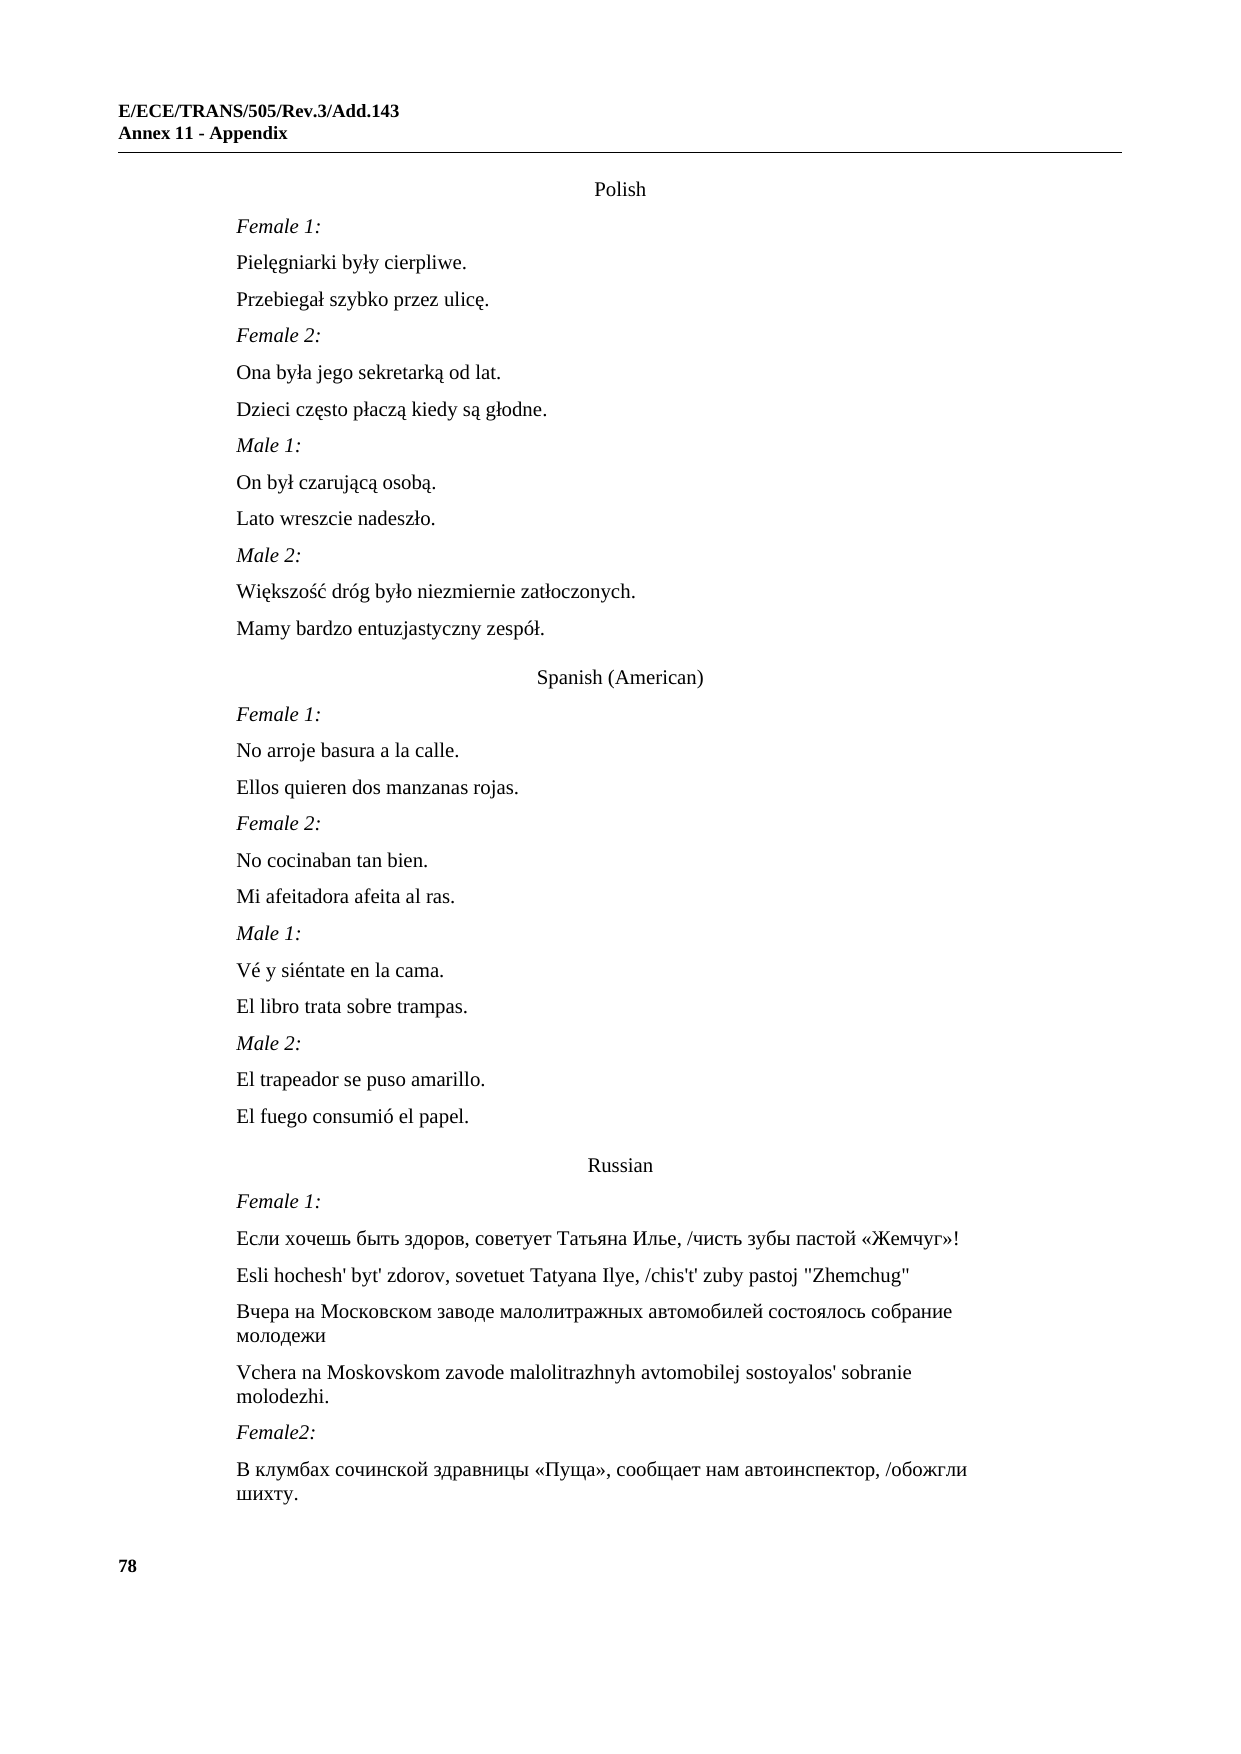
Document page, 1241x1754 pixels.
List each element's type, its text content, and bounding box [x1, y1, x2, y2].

text El trapeador se puso amarillo. [236, 1067, 1004, 1091]
text Female2: [236, 1420, 1004, 1444]
text Male 2: [236, 1031, 1004, 1055]
text Female 2: [236, 811, 1004, 835]
text Esli hochesh' byt' zdorov, sovetuet Tatyana Ilye, /chis't' zuby pastoj "Zhemchug" [236, 1262, 1004, 1287]
text В клумбах сочинской здравницы «Пуща», сообщает нам автоинспектор, /обожгли шихту. [236, 1457, 1004, 1505]
text Male 1: [236, 433, 1004, 457]
text Dzieci często płaczą kiedy są głodne. [236, 397, 1004, 421]
text Polish [236, 177, 1004, 201]
text Ellos quieren dos manzanas rojas. [236, 775, 1004, 799]
text Ona była jego sekretarką od lat. [236, 360, 1004, 384]
text No arroje basura a la calle. [236, 738, 1004, 762]
text Przebiegał szybko przez ulicę. [236, 287, 1004, 311]
text No cocinaban tan bien. [236, 848, 1004, 872]
text On był czarującą osobą. [236, 470, 1004, 494]
text Mamy bardzo entuzjastyczny zespół. [236, 616, 1004, 640]
text Większość dróg było niezmiernie zatłoczonych. [236, 579, 1004, 603]
text Mi afeitadora afeita al ras. [236, 884, 1004, 908]
text Вчера на Московском заводе малолитражных автомобилей состоялось собрание молодежи [236, 1299, 1004, 1347]
text Female 1: [236, 214, 1004, 238]
text Female 1: [236, 1189, 1004, 1213]
text Lato wreszcie nadeszło. [236, 506, 1004, 530]
text El libro trata sobre trampas. [236, 994, 1004, 1018]
text Spanish (American) [236, 665, 1004, 689]
text Female 2: [236, 323, 1004, 347]
text Male 2: [236, 543, 1004, 567]
text Vé y siéntate en la cama. [236, 957, 1004, 982]
text Male 1: [236, 921, 1004, 945]
text Pielęgniarki były cierpliwe. [236, 250, 1004, 274]
text Female 1: [236, 702, 1004, 726]
text Russian [236, 1153, 1004, 1177]
text El fuego consumió el papel. [236, 1104, 1004, 1128]
text Если хочешь быть здоров, советует Татьяна Илье, /чисть зубы пастой «Жемчуг»! [236, 1226, 1004, 1250]
text Vchera na Moskovskom zavode malolitrazhnyh avtomobilej sostoyalos' sobranie molodezhi. [236, 1360, 1004, 1408]
